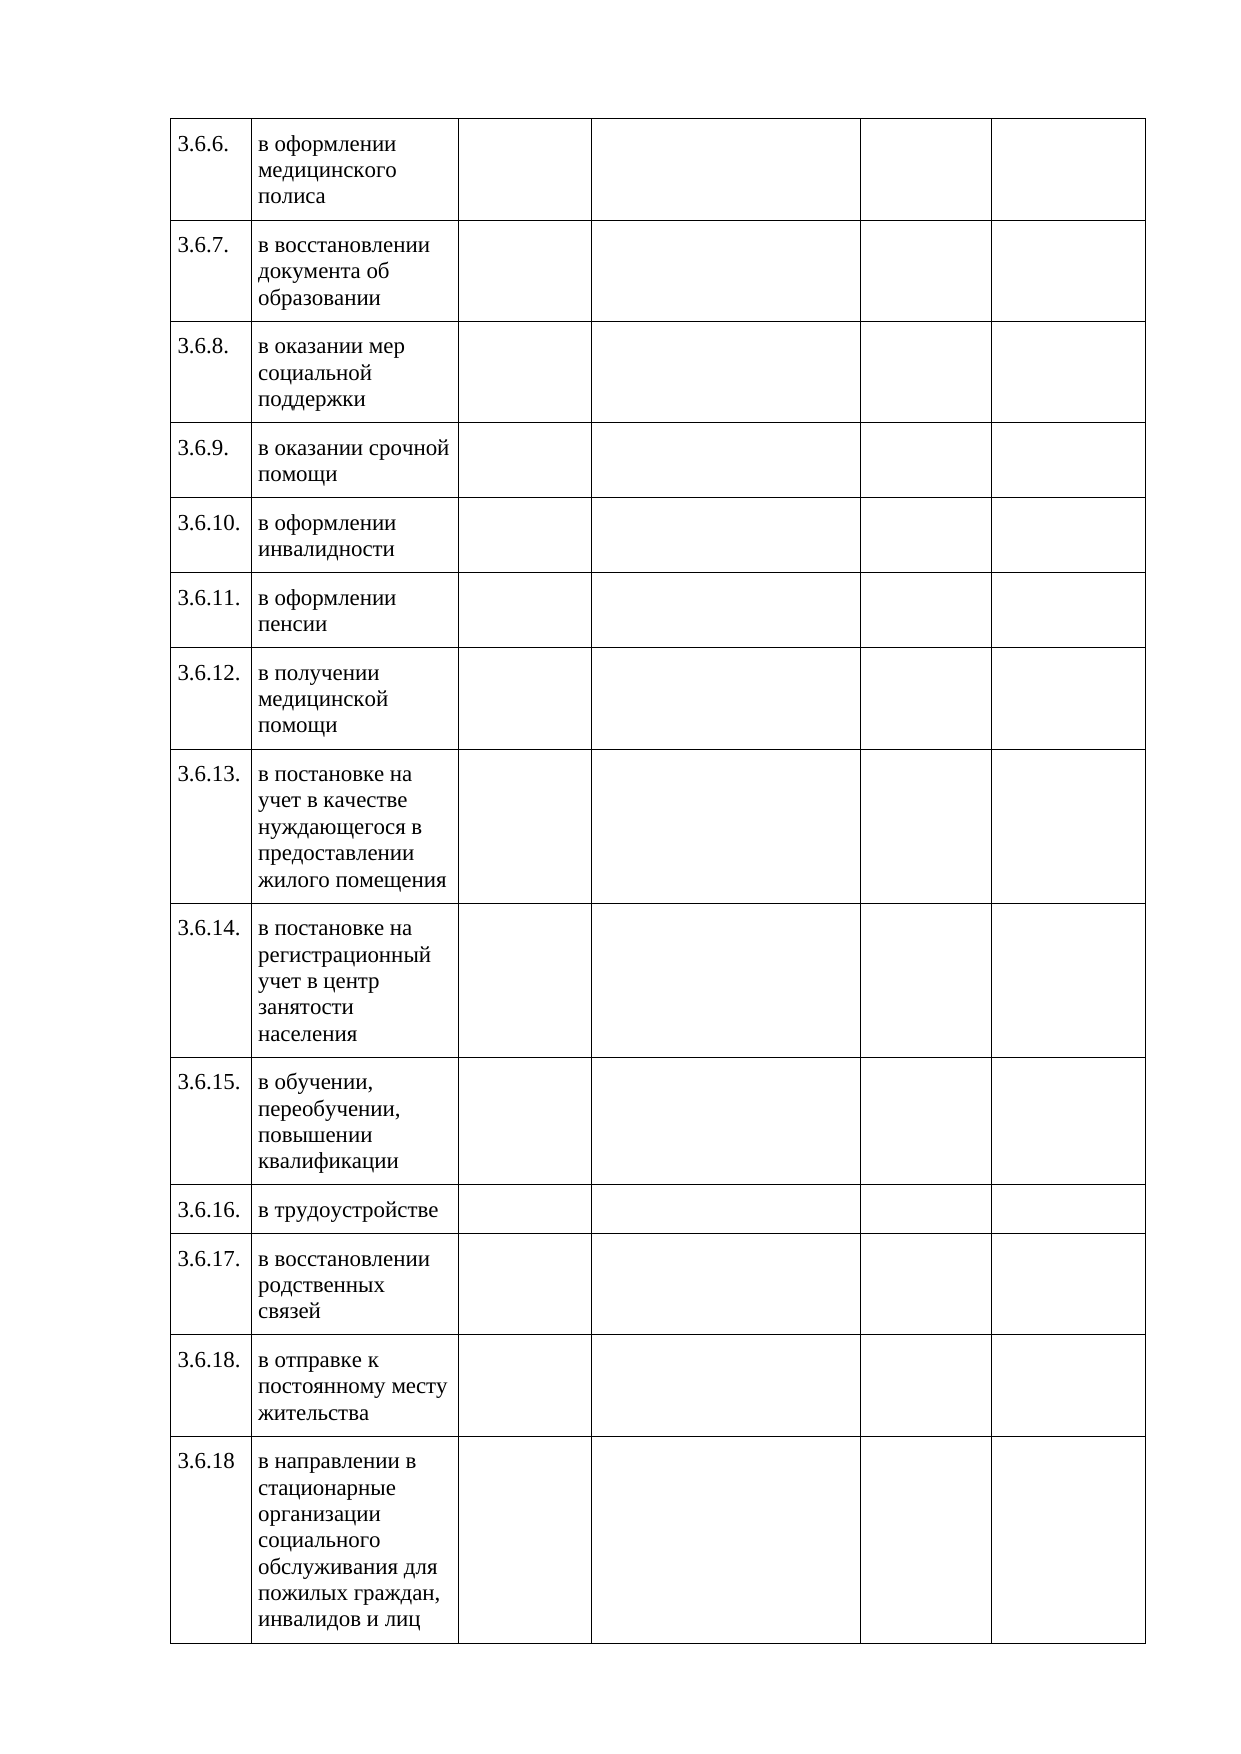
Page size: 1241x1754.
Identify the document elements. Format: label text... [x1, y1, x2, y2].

table_cell [459, 119, 591, 219]
table_cell в обучении, переобучении, повышении квалификации [252, 1058, 458, 1184]
table_cell [992, 1234, 1145, 1334]
table_cell в постановке на учет в качестве нуждающегося в предоставлении жилого помещения [252, 750, 458, 903]
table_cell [252, 1437, 458, 1642]
table_cell [592, 423, 860, 497]
table_cell [459, 1185, 591, 1233]
table_cell [861, 573, 991, 647]
table_cell [861, 1437, 991, 1642]
table_cell в отправке к постоянному месту жительства [252, 1335, 458, 1436]
table_cell [992, 498, 1145, 572]
table_cell [459, 1437, 591, 1642]
table_cell [861, 423, 991, 497]
table_cell [861, 498, 991, 572]
table_cell в трудоустройстве [252, 1185, 458, 1233]
table_cell [459, 498, 591, 572]
table_cell в восстановлении документа об образовании [252, 221, 458, 321]
table_cell [592, 904, 860, 1057]
table_cell [592, 648, 860, 748]
table_cell [992, 119, 1145, 219]
table_cell [459, 322, 591, 422]
table_cell [592, 1437, 860, 1642]
table_cell [459, 1058, 591, 1184]
table_cell [459, 1335, 591, 1436]
table_cell 3.6.10. [171, 498, 251, 572]
table_cell [592, 1335, 860, 1436]
table_cell 3.6.17. [171, 1234, 251, 1334]
table_cell [992, 573, 1145, 647]
table_cell [861, 1185, 991, 1233]
table_cell 3.6.12. [171, 648, 251, 748]
table_cell 3.6.6. [171, 119, 251, 219]
table_cell [861, 1234, 991, 1334]
table_cell в оказании срочной помощи [252, 423, 458, 497]
table_cell [992, 648, 1145, 748]
table_cell [459, 648, 591, 748]
table_cell [992, 904, 1145, 1057]
table_cell [459, 904, 591, 1057]
table_cell [592, 119, 860, 219]
table_cell [992, 1058, 1145, 1184]
table_cell в оформлении инвалидности [252, 498, 458, 572]
table_cell 3.6.13. [171, 750, 251, 903]
table_cell 3.6.7. [171, 221, 251, 321]
table_cell [592, 1185, 860, 1233]
table_cell [992, 221, 1145, 321]
table_cell в постановке на регистрационный учет в центр занятости населения [252, 904, 458, 1057]
table_cell [592, 1058, 860, 1184]
table_cell [592, 750, 860, 903]
table_cell в получении медицинской помощи [252, 648, 458, 748]
table_cell в оказании мер социальной поддержки [252, 322, 458, 422]
table_cell 3.6.16. [171, 1185, 251, 1233]
table_cell [992, 322, 1145, 422]
table_cell [459, 1234, 591, 1334]
table_cell [992, 1335, 1145, 1436]
table_cell [459, 573, 591, 647]
table_cell 3.6.14. [171, 904, 251, 1057]
table_cell [861, 1058, 991, 1184]
table_cell [992, 1185, 1145, 1233]
table_cell [592, 221, 860, 321]
table_cell [459, 221, 591, 321]
table_cell [861, 1335, 991, 1436]
table_cell в восстановлении родственных связей [252, 1234, 458, 1334]
table_cell 3.6.18 [171, 1437, 251, 1642]
table_cell [992, 750, 1145, 903]
table_cell 3.6.8. [171, 322, 251, 422]
table_cell [992, 1437, 1145, 1642]
table_cell 3.6.11. [171, 573, 251, 647]
table_cell [459, 750, 591, 903]
table_cell [861, 119, 991, 219]
table_cell [592, 573, 860, 647]
table_cell 3.6.15. [171, 1058, 251, 1184]
table_cell [592, 322, 860, 422]
table_cell [861, 322, 991, 422]
table_cell 3.6.9. [171, 423, 251, 497]
table_cell в оформлении медицинского полиса [252, 119, 458, 219]
table_cell 3.6.18. [171, 1335, 251, 1436]
table_cell [861, 221, 991, 321]
table_cell [592, 1234, 860, 1334]
table_cell [992, 423, 1145, 497]
table_cell в оформлении пенсии [252, 573, 458, 647]
table_cell [861, 750, 991, 903]
table_cell [459, 423, 591, 497]
table_cell [592, 498, 860, 572]
table_cell [861, 904, 991, 1057]
table_cell [861, 648, 991, 748]
